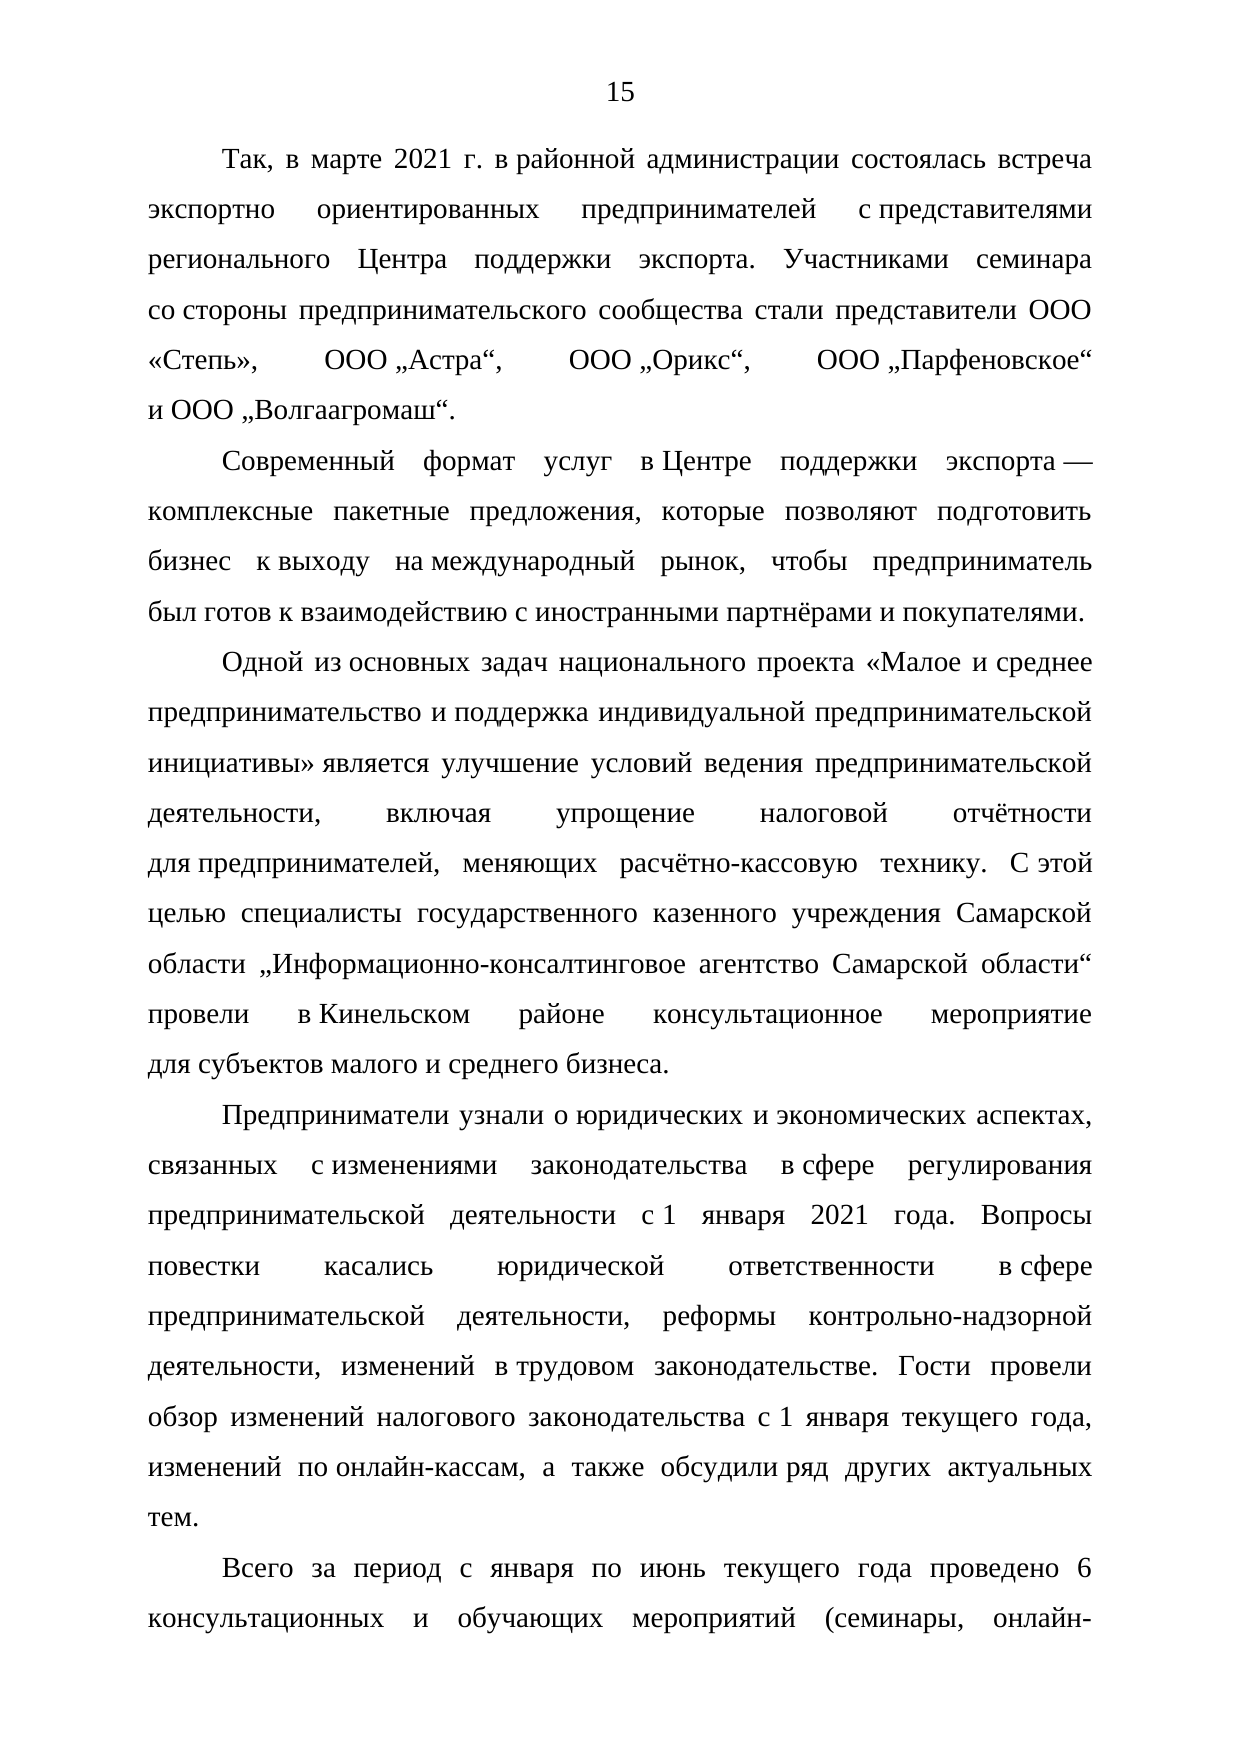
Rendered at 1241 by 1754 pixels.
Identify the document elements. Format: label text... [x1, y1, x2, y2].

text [148, 1550, 1092, 1633]
text Одной из основных задач национального проекта «Малое и среднее предпринимательство и поддержка индивидуальной предпринимательской инициативы» является улучшение условий ведения предпринимательской деятельности, включая упрощение налоговой отчётности для предпринимателей, меняющих расчётно-кассовую технику. С этой целью специалисты государственного казенного учреждения Самарской области „Информационно-консалтинговое агентство Самарской области“ провели в Кинельском районе консультационное мероприятие для субъектов малого и среднего бизнеса. [148, 644, 1092, 1080]
text Современный формат услуг в Центре поддержки экспорта — комплексные пакетные предложения, которые позволяют подготовить бизнес к выходу на международный рынок, чтобы предприниматель был готов к взаимодействию с иностранными партнёрами и покупателями. [148, 443, 1092, 627]
text Так, в марте 2021 г. в районной администрации состоялась встреча экспортно ориентированных предпринимателей с представителями регионального Центра поддержки экспорта. Участниками семинара со стороны предпринимательского сообщества стали представители ООО «Степь», ООО „Астра“, ООО „Орикс“, ООО „Парфеновское“ и ООО „Волгаагромаш“. [148, 141, 1092, 426]
text Предприниматели узнали о юридических и экономических аспектах, связанных с изменениями законодательства в сфере регулирования предпринимательской деятельности с 1 января 2021 года. Вопросы повестки касались юридической ответственности в сфере предпринимательской деятельности, реформы контрольно-надзорной деятельности, изменений в трудовом законодательстве. Гости провели обзор изменений налогового законодательства с 1 января текущего года, изменений по онлайн-кассам, а также обсудили ряд других актуальных тем. [148, 1097, 1092, 1533]
